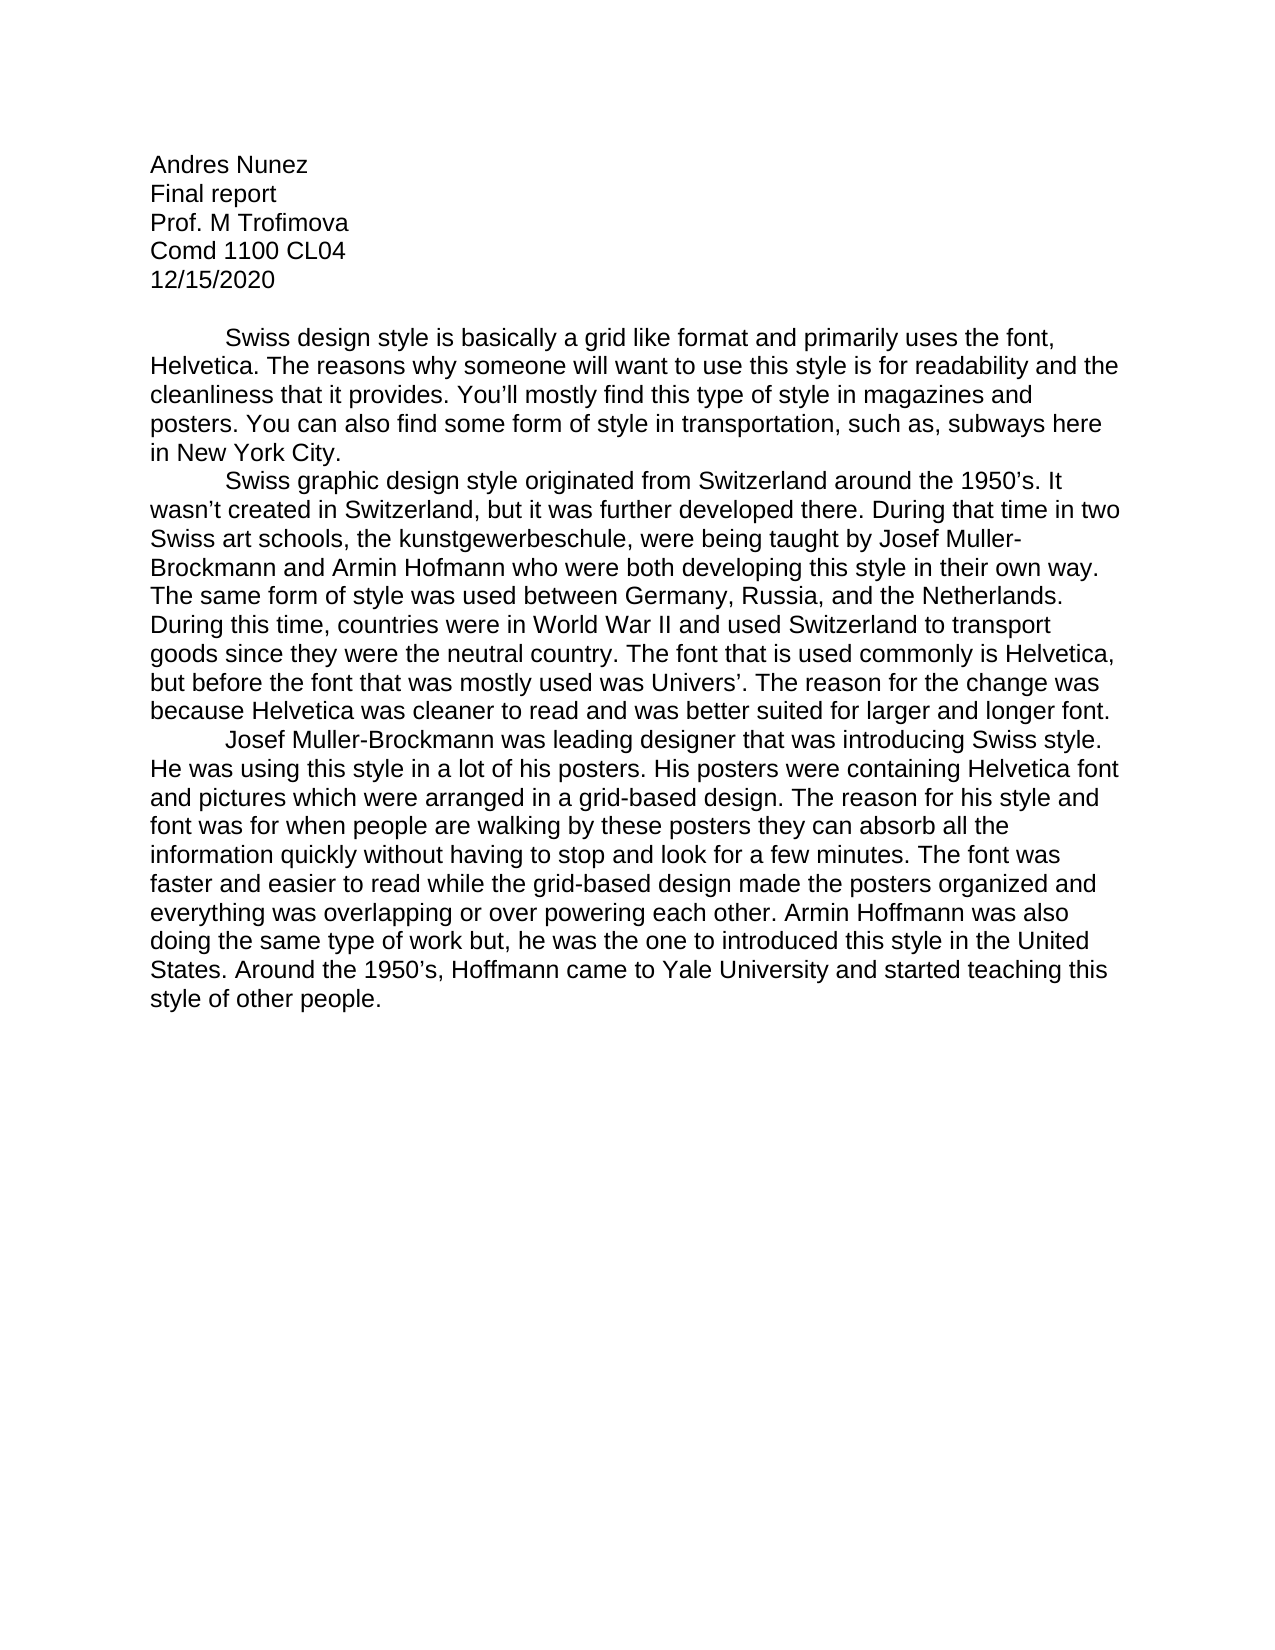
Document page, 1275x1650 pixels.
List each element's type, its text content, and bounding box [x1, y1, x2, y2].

text 12/15/2020 [150, 265, 1125, 294]
text Andres Nunez [150, 150, 1125, 179]
text Swiss graphic design style originated from Switzerland around the 1950’s. It wasn’t created in Switzerland, but it was further developed there. During that time in two Swiss art schools, the kunstgewerbeschule, were being taught by Josef Muller-Brockmann and Armin Hofmann who were both developing this style in their own way. The same form of style was used between Germany, Russia, and the Netherlands. During this time, countries were in World War II and used Switzerland to transport goods since they were the neutral country. The font that is used commonly is Helvetica, but before the font that was mostly used was Univers’. The reason for the change was because Helvetica was cleaner to read and was better suited for larger and longer font. [150, 466, 1125, 725]
text Comd 1100 CL04 [150, 236, 1125, 265]
text Josef Muller-Brockmann was leading designer that was introducing Swiss style. He was using this style in a lot of his posters. His posters were containing Helvetica font and pictures which were arranged in a grid-based design. The reason for his style and font was for when people are walking by these posters they can absorb all the information quickly without having to stop and look for a few minutes. The font was faster and easier to read while the grid-based design made the posters organized and everything was overlapping or over powering each other. Armin Hoffmann was also doing the same type of work but, he was the one to introduced this style in the United States. Around the 1950’s, Hoffmann came to Yale University and started teaching this style of other people. [150, 725, 1125, 1012]
text Swiss design style is basically a grid like format and primarily uses the font, Helvetica. The reasons why someone will want to use this style is for readability and the cleanliness that it provides. You’ll mostly find this type of style in magazines and posters. You can also find some form of style in transportation, such as, subways here in New York City. [150, 322, 1125, 466]
text Final report [150, 179, 1125, 207]
text Prof. M Trofimova [150, 207, 1125, 236]
